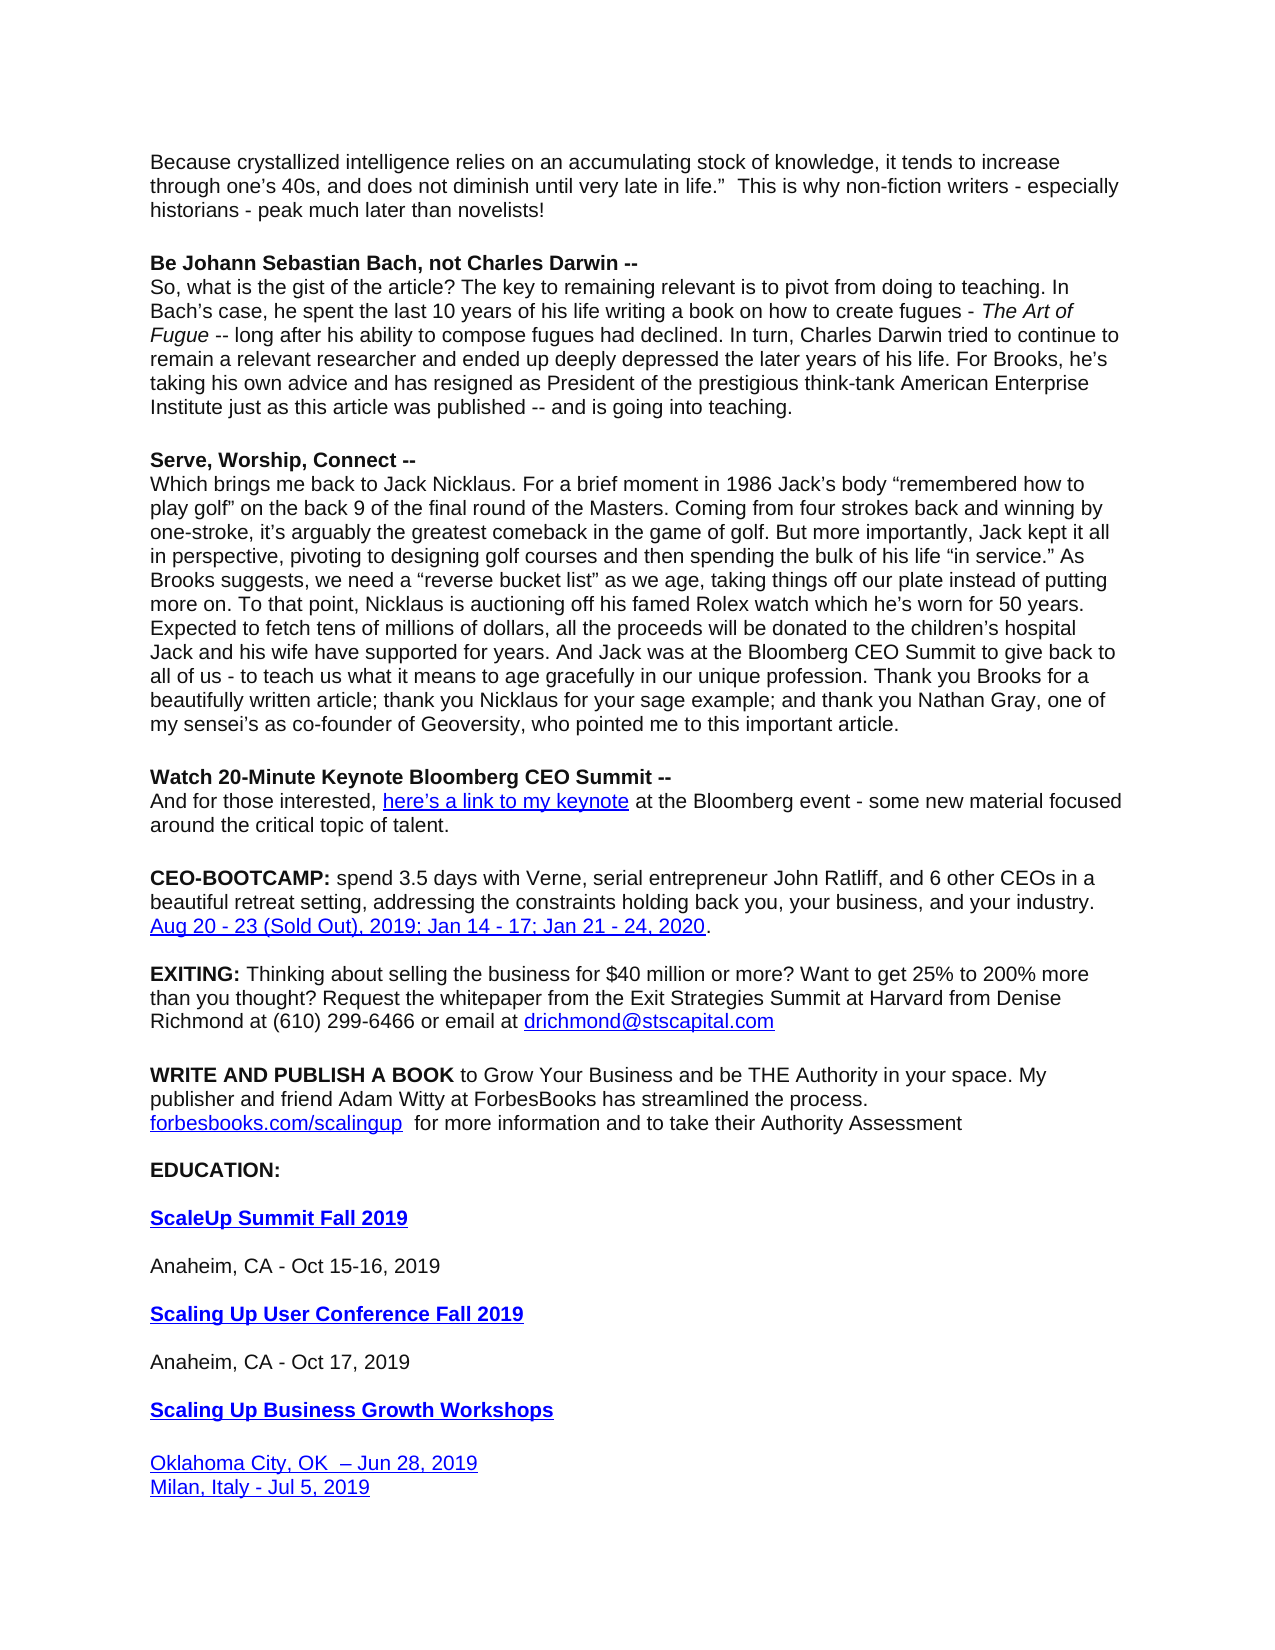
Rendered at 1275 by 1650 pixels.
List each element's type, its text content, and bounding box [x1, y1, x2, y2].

text Serve, Worship, Connect -- Which brings me back to Jack Nicklaus. For a brief moment in 1986 Jack’s body “remembered how to play golf” on the back 9 of the final round of the Masters. Coming from four strokes back and winning by one-stroke, it’s arguably the greatest comeback in the game of golf. But more importantly, Jack kept it all in perspective, pivoting to designing golf courses and then spending the bulk of his life “in service.” As Brooks suggests, we need a “reverse bucket list” as we age, taking things off our plate instead of putting more on. To that point, Nicklaus is auctioning off his famed Rolex watch which he’s worn for 50 years. Expected to fetch tens of millions of dollars, all the proceeds will be donated to the children’s hospital Jack and his wife have supported for years. And Jack was at the Bloomberg CEO Summit to give back to all of us - to teach us what it means to age gracefully in our unique profession. Thank you Brooks for a beautifully written article; thank you Nicklaus for your sage example; and thank you Nathan Gray, one of my sensei’s as co-founder of Geoversity, who pointed me to this important article. [150, 448, 1125, 735]
text WRITE AND PUBLISH A BOOK to Grow Your Business and be THE Authority in your space. My publisher and friend Adam Witty at ForbesBooks has streamlined the process. forbesbooks.com/scalingup for more information and to take their Authority Assessment EDUCATION: ScaleUp Summit Fall 2019 Anaheim, CA - Oct 15-16, 2019 Scaling Up User Conference Fall 2019 Anaheim, CA - Oct 17, 2019 Scaling Up Business Growth Workshops [150, 1062, 1125, 1422]
text Be Johann Sebastian Bach, not Charles Darwin -- So, what is the gist of the article? The key to remaining relevant is to pivot from doing to teaching. In Bach’s case, he spent the last 10 years of his life writing a book on how to create fugues - The Art of Fugue -- long after his ability to compose fugues had declined. In turn, Charles Darwin tried to continue to remain a relevant researcher and ended up deeply depressed the later years of his life. For Brooks, he’s taking his own advice and has resigned as President of the prestigious think-tank American Enterprise Institute just as this article was published -- and is going into teaching. [150, 251, 1125, 419]
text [150, 150, 1125, 222]
text Watch 20-Minute Keynote Bloomberg CEO Summit -- And for those interested, here’s a link to my keynote at the Bloomberg event - some new material focused around the critical topic of talent. [150, 764, 1125, 836]
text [150, 1451, 1125, 1499]
text CEO-BOOTCAMP: spend 3.5 days with Verne, serial entrepreneur John Ratliff, and 6 other CEOs in a beautiful retreat setting, addressing the constraints holding back you, your business, and your industry. Aug 20 - 23 (Sold Out), 2019; Jan 14 - 17; Jan 21 - 24, 2020. EXITING: Thinking about selling the business for $40 million or more? Want to get 25% to 200% more than you thought? Request the whitepaper from the Exit Strategies Summit at Harvard from Denise Richmond at (610) 299-6466 or email at drichmond@stscapital.com [150, 866, 1125, 1033]
